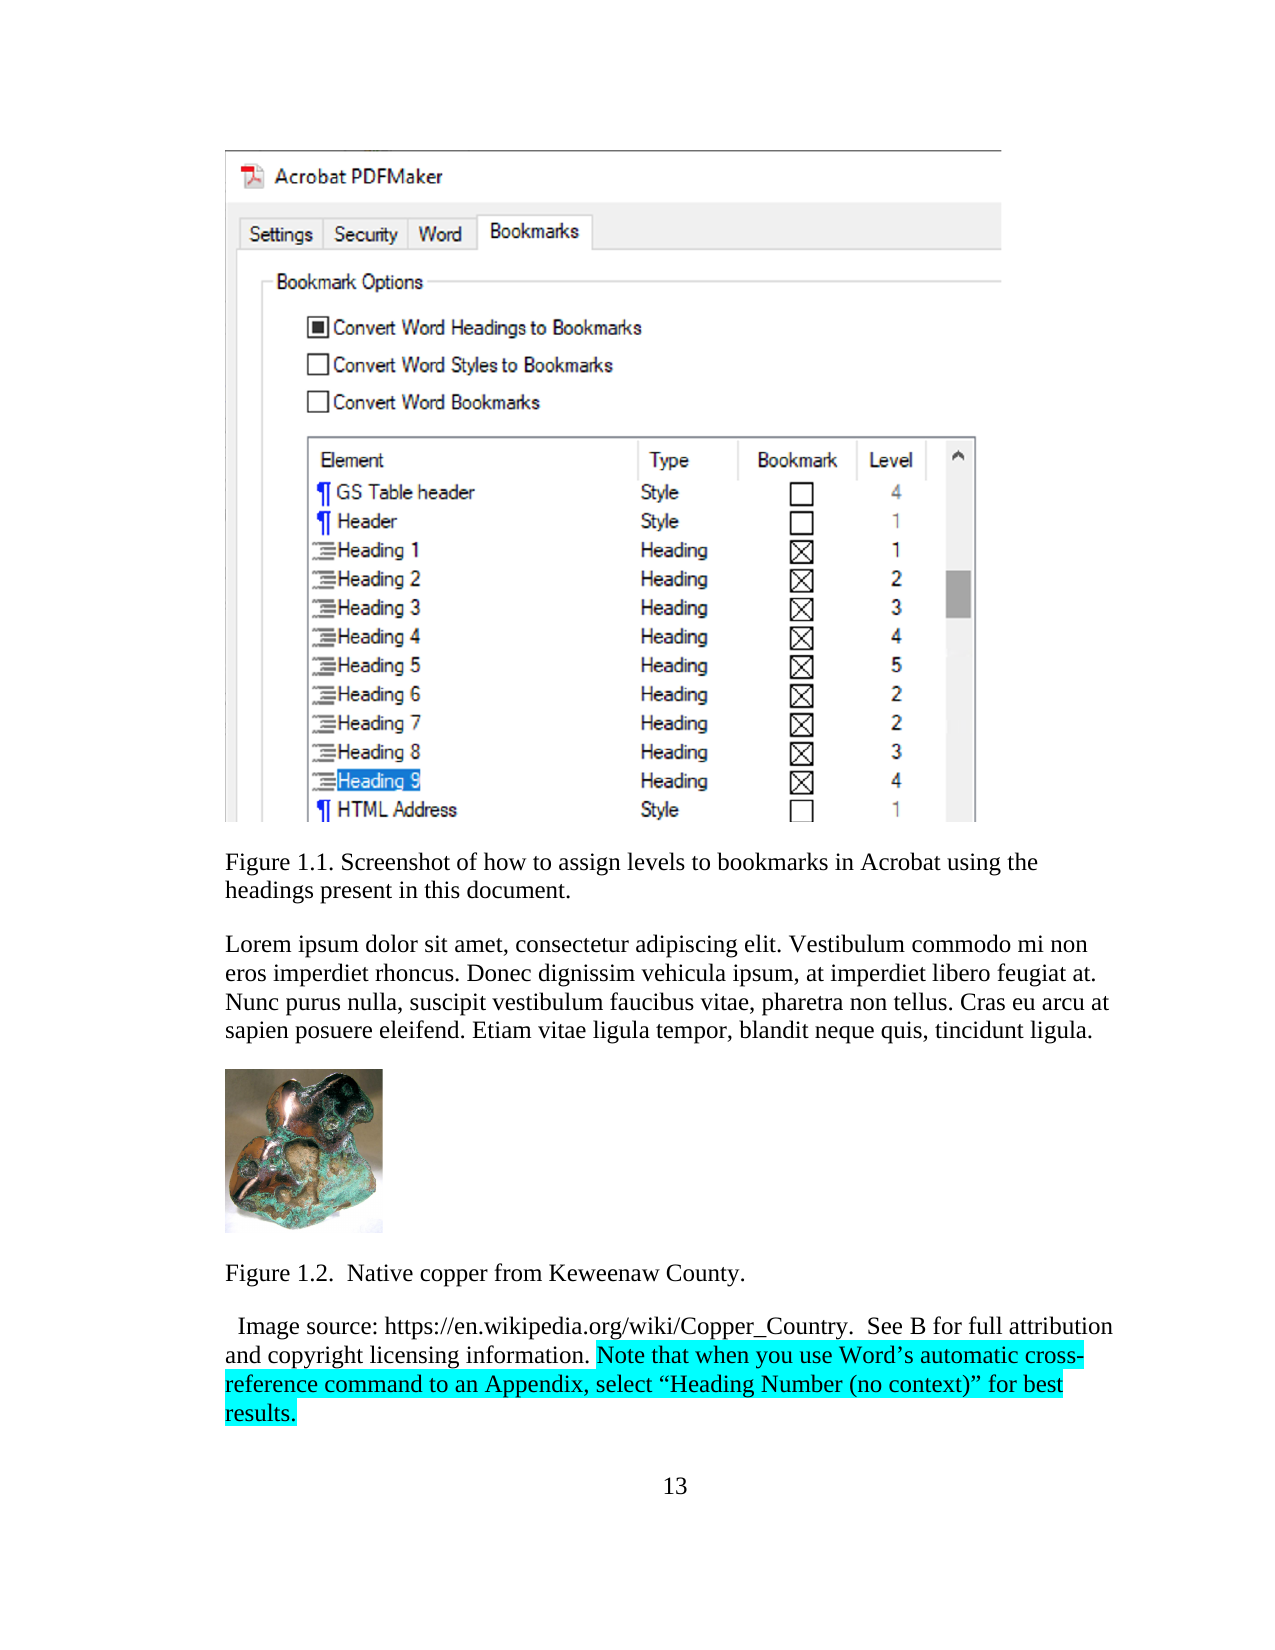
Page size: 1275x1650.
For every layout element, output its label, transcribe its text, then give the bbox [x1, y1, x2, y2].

text Image source: https://en.wikipedia.org/wiki/Copper_Country. See Appendix B for full attribution and copyright licensing information. Note that when you use Word’s automatic cross-reference command to an Appendix, select “Heading Number (no context)” for best results. [225, 1311, 1125, 1426]
picture [225, 1069, 383, 1233]
text Figure 1.2. Native copper from Keweenaw County. [225, 1258, 1125, 1286]
text Lorem ipsum dolor sit amet, consectetur adipiscing elit. Vestibulum commodo mi non eros imperdiet rhoncus. Donec dignissim vehicula ipsum, at imperdiet libero feugiat at. Nunc purus nulla, suscipit vestibulum faucibus vitae, pharetra non tellus. Cras eu arcu at sapien posuere eleifend. Etiam vitae ligula tempor, blandit neque quis, tincidunt ligula. [225, 929, 1125, 1044]
text Figure 1.1. Screenshot of how to assign levels to bookmarks in Acrobat using the headings present in this document. [225, 847, 1125, 904]
picture [225, 150, 1002, 822]
